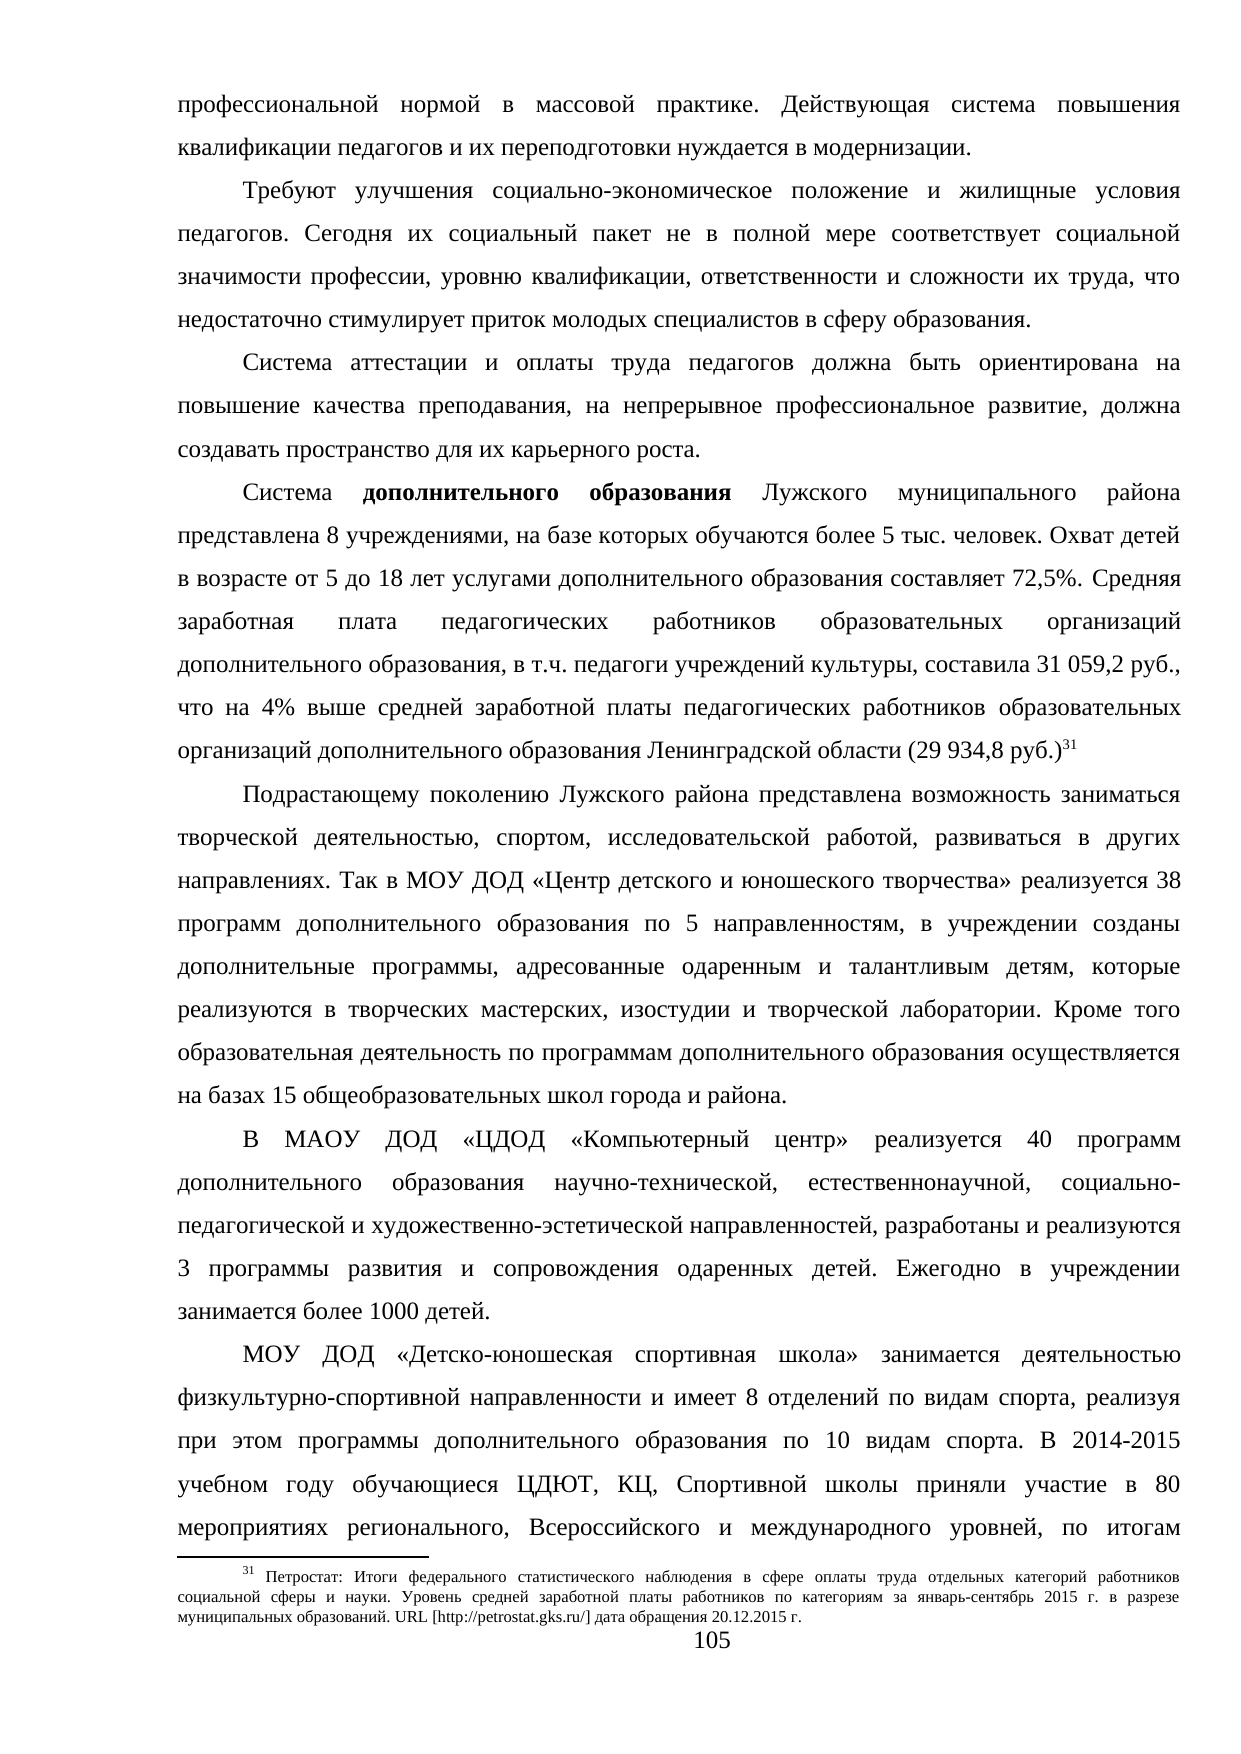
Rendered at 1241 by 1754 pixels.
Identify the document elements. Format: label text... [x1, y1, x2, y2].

text Подрастающему поколению Лужского района представлена возможность заниматься творческой деятельностью, спортом, исследовательской работой, развиваться в других направлениях. Так в МОУ ДОД «Центр детского и юношеского творчества» реализуется 38 программ дополнительного образования по 5 направленностям, в учреждении созданы дополнительные программы, адресованные одаренным и талантливым детям, которые реализуются в творческих мастерских, изостудии и творческой лаборатории. Кроме того образовательная деятельность по программам дополнительного образования осуществляется на базах 15 общеобразовательных школ города и района. [177, 779, 1181, 1109]
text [177, 89, 1181, 161]
text Требуют улучшения социально-экономическое положение и жилищные условия педагогов. Сегодня их социальный пакет не в полной мере соответствует социальной значимости профессии, уровню квалификации, ответственности и сложности их труда, что недостаточно стимулирует приток молодых специалистов в сферу образования. [177, 175, 1181, 333]
text Система аттестации и оплаты труда педагогов должна быть ориентирована на повышение качества преподавания, на непрерывное профессиональное развитие, должна создавать пространство для их карьерного роста. [177, 347, 1181, 462]
text Система дополнительного образования Лужского муниципального района представлена 8 учреждениями, на базе которых обучаются более 5 тыс. человек. Охват детей в возрасте от 5 до 18 лет услугами дополнительного образования составляет 72,5%. Средняя заработная плата педагогических работников образовательных организаций дополнительного образования, в т.ч. педагоги учреждений культуры, составила 31 059,2 руб., что на 4% выше средней заработной платы педагогических работников образовательных организаций дополнительного образования Ленинградской области (29 934,8 руб.) [177, 477, 1181, 764]
text В МАОУ ДОД «ЦДОД «Компьютерный центр» реализуется 40 программ дополнительного образования научно-технической, естественнонаучной, социально-педагогической и художественно-эстетической направленностей, разработаны и реализуются 3 программы развития и сопровождения одаренных детей. Ежегодно в учреждении занимается более 1000 детей. [177, 1124, 1181, 1325]
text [177, 1339, 1181, 1541]
